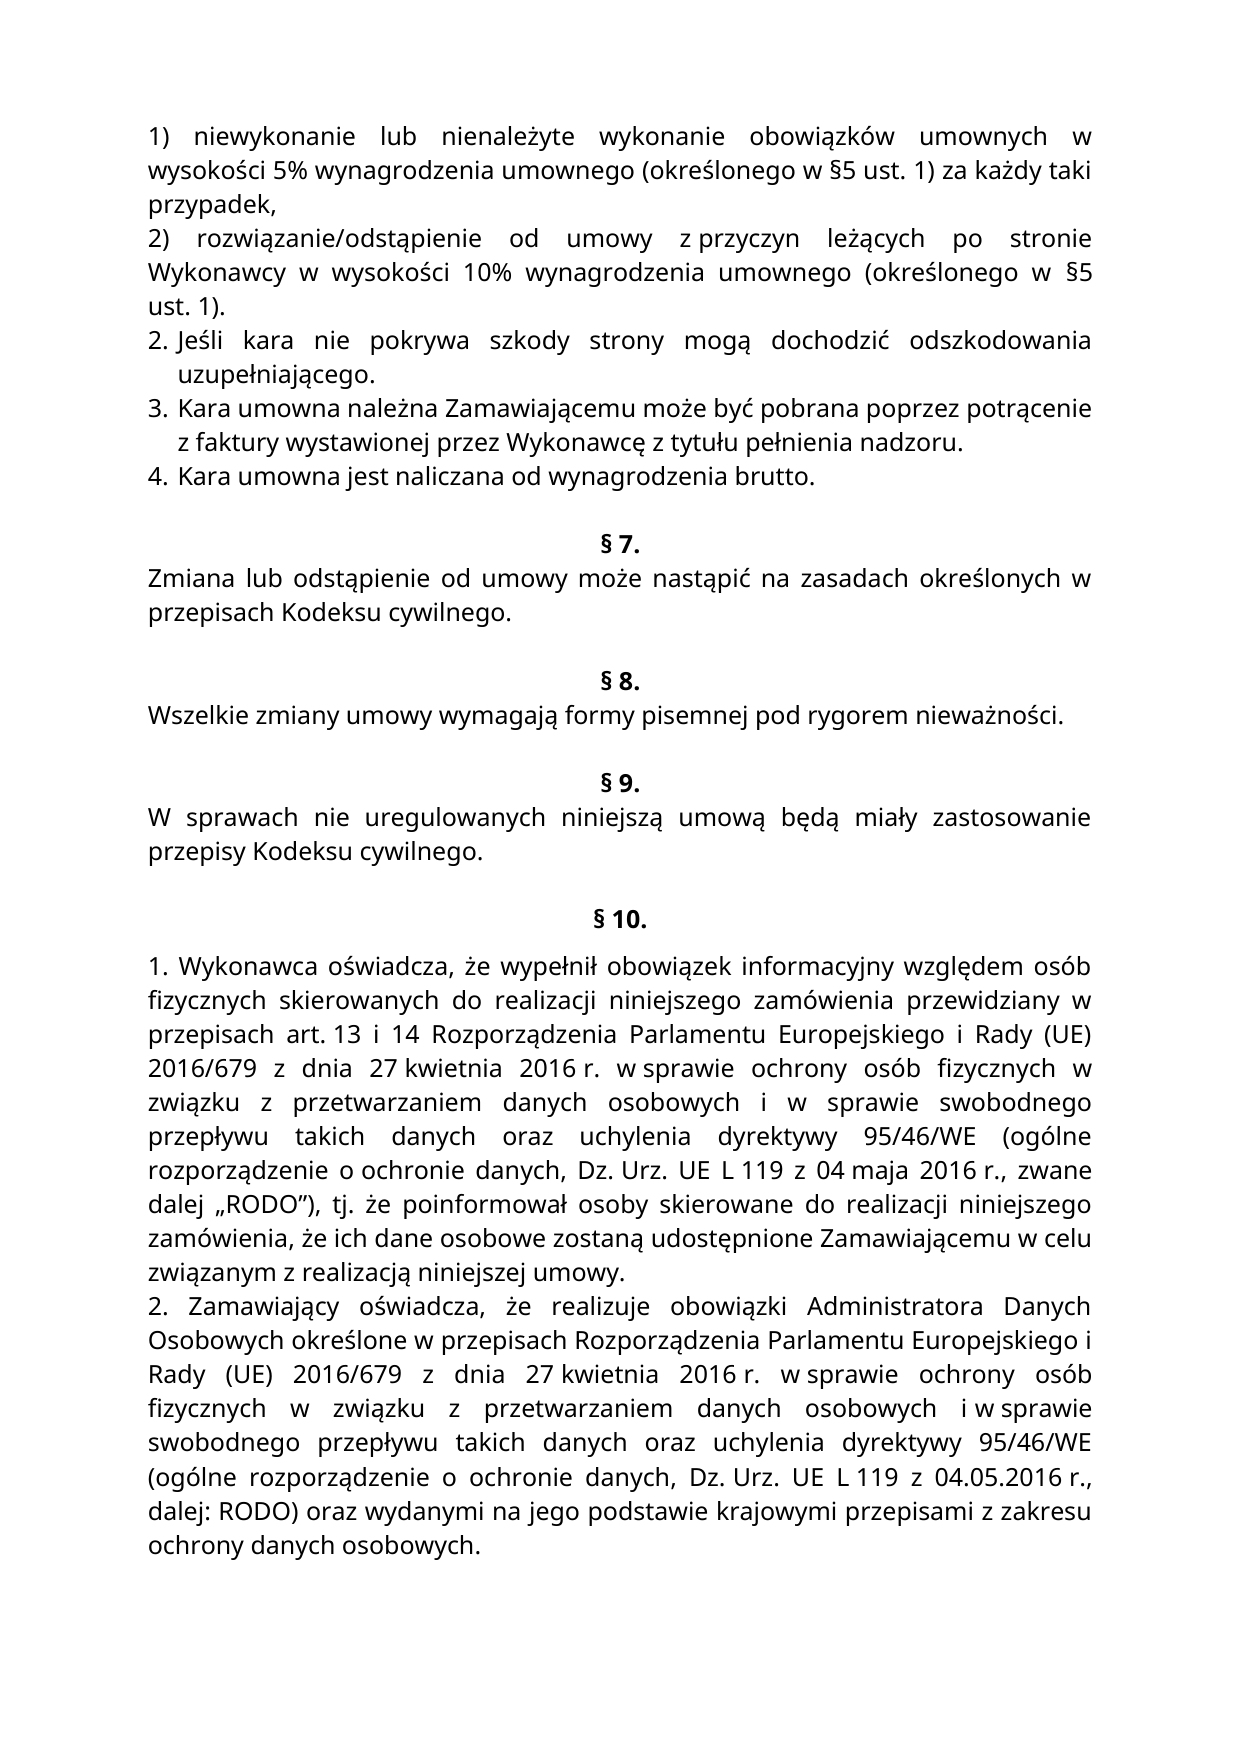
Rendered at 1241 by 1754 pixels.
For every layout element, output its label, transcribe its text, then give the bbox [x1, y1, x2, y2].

list 2. Zamawiający oświadcza, że realizuje obowiązki Administratora Danych Osobowych określone w przepisach Rozporządzenia Parlamentu Europejskiego i Rady (UE) 2016/679 z dnia 27 kwietnia 2016 r. w sprawie ochrony osób fizycznych w związku z przetwarzaniem danych osobowych i w sprawie swobodnego przepływu takich danych oraz uchylenia dyrektywy 95/46/WE (ogólne rozporządzenie o ochronie danych, Dz. Urz. UE L 119 z 04.05.2016 r., dalej: RODO) oraz wydanymi na jego podstawie krajowymi przepisami z zakresu ochrony danych osobowych. [148, 1289, 1093, 1561]
list Kara umowna należna Zamawiającemu może być pobrana poprzez potrącenie z faktury wystawionej przez Wykonawcę z tytułu pełnienia nadzoru. [148, 391, 1093, 459]
text § 10. [148, 902, 1093, 936]
list 1. Wykonawca oświadcza, że wypełnił obowiązek informacyjny względem osób fizycznych skierowanych do realizacji niniejszego zamówienia przewidziany w przepisach art. 13 i 14 Rozporządzenia Parlamentu Europejskiego i Rady (UE) 2016/679 z dnia 27 kwietnia 2016 r. w sprawie ochrony osób fizycznych w związku z przetwarzaniem danych osobowych i w sprawie swobodnego przepływu takich danych oraz uchylenia dyrektywy 95/46/WE (ogólne rozporządzenie o ochronie danych, Dz. Urz. UE L 119 z 04 maja 2016 r., zwane dalej „RODO”), tj. że poinformował osoby skierowane do realizacji niniejszego zamówienia, że ich dane osobowe zostaną udostępnione Zamawiającemu w celu związanym z realizacją niniejszej umowy. [148, 948, 1093, 1289]
text § 8. [148, 663, 1093, 697]
text Wszelkie zmiany umowy wymagają formy pisemnej pod rygorem nieważności. [148, 697, 1093, 731]
text 2) rozwiązanie/odstąpienie od umowy z przyczyn leżących po stronie Wykonawcy w wysokości 10% wynagrodzenia umownego (określonego w §5 ust. 1). [148, 220, 1093, 323]
text 1) niewykonanie lub nienależyte wykonanie obowiązków umownych w wysokości 5% wynagrodzenia umownego (określonego w §5 ust. 1) za każdy taki przypadek, [148, 118, 1093, 220]
text W sprawach nie uregulowanych niniejszą umową będą miały zastosowanie przepisy Kodeksu cywilnego. [148, 799, 1093, 868]
list Kara umowna jest naliczana od wynagrodzenia brutto. [148, 459, 1093, 493]
list Jeśli kara nie pokrywa szkody strony mogą dochodzić odszkodowania uzupełniającego. [148, 323, 1093, 391]
text Zmiana lub odstąpienie od umowy może nastąpić na zasadach określonych w przepisach Kodeksu cywilnego. [148, 561, 1093, 629]
text § 9. [148, 765, 1093, 799]
text § 7. [148, 527, 1093, 561]
